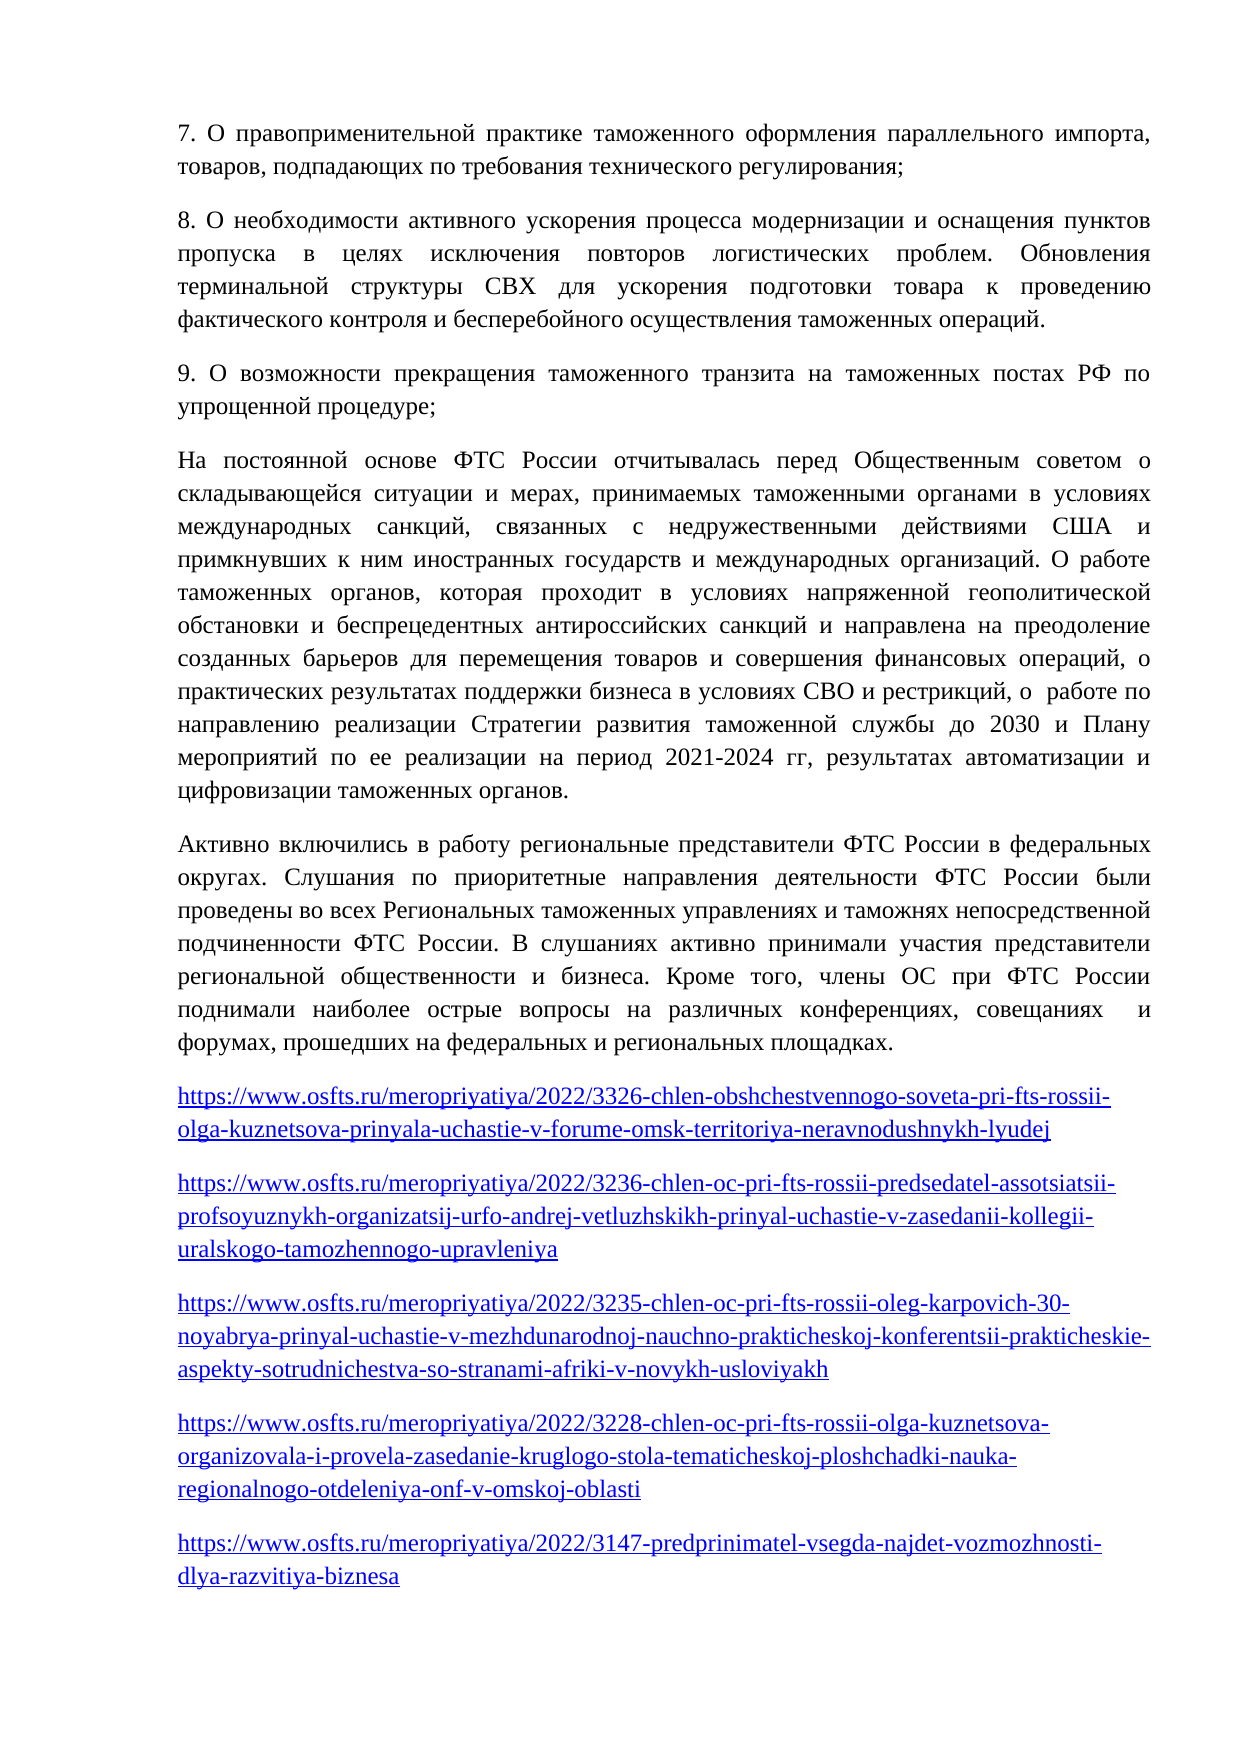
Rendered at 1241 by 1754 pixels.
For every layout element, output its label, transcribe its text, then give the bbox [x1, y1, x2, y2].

text https://www.osfts.ru/meropriyatiya/2022/3228-chlen-oc-pri-fts-rossii-olga-kuznetsova-organizovala-i-provela-zasedanie-kruglogo-stola-tematicheskoj-ploshchadki-nauka-regionalnogo-otdeleniya-onf-v-omskoj-oblasti [177, 1408, 1152, 1503]
text 8. О необходимости активного ускорения процесса модернизации и оснащения пунктов пропуска в целях исключения повторов логистических проблем. Обновления терминальной структуры СВХ для ускорения подготовки товара к проведению фактического контроля и бесперебойного осуществления таможенных операций. [177, 205, 1152, 333]
text Активно включились в работу региональные представители ФТС России в федеральных округах. Слушания по приоритетные направления деятельности ФТС России были проведены во всех Региональных таможенных управлениях и таможнях непосредственной подчиненности ФТС России. В слушаниях активно принимали участия представители региональной общественности и бизнеса. Кроме того, члены ОС при ФТС России поднимали наиболее острые вопросы на различных конференциях, совещаниях и форумах, прошедших на федеральных и региональных площадках. [177, 829, 1152, 1056]
text https://www.osfts.ru/meropriyatiya/2022/3147-predprinimatel-vsegda-najdet-vozmozhnosti-dlya-razvitiya-biznesa [177, 1528, 1152, 1589]
text 7. О правоприменительной практике таможенного оформления параллельного импорта, товаров, подпадающих по требования технического регулирования; [177, 118, 1152, 180]
text 9. О возможности прекращения таможенного транзита на таможенных постах РФ по упрощенной процедуре; [177, 358, 1152, 420]
text На постоянной основе ФТС России отчитывалась перед Общественным советом о складывающейся ситуации и мерах, принимаемых таможенными органами в условиях международных санкций, связанных с недружественными действиями США и примкнувших к ним иностранных государств и международных организаций. О работе таможенных органов, которая проходит в условиях напряженной геополитической обстановки и беспрецедентных антироссийских санкций и направлена на преодоление созданных барьеров для перемещения товаров и совершения финансовых операций, о практических результатах поддержки бизнеса в условиях СВО и рестрикций, о работе по направлению реализации Стратегии развития таможенной службы до 2030 и Плану мероприятий по ее реализации на период 2021-2024 гг, результатах автоматизации и цифровизации таможенных органов. [177, 445, 1152, 804]
text https://www.osfts.ru/meropriyatiya/2022/3235-chlen-oc-pri-fts-rossii-oleg-karpovich-30-noyabrya-prinyal-uchastie-v-mezhdunarodnoj-nauchno-prakticheskoj-konferentsii-prakticheskie-aspekty-sotrudnichestva-so-stranami-afriki-v-novykh-usloviyakh [177, 1288, 1152, 1383]
text https://www.osfts.ru/meropriyatiya/2022/3236-chlen-oc-pri-fts-rossii-predsedatel-assotsiatsii-profsoyuznykh-organizatsij-urfo-andrej-vetluzhskikh-prinyal-uchastie-v-zasedanii-kollegii-uralskogo-tamozhennogo-upravleniya [177, 1168, 1152, 1263]
text https://www.osfts.ru/meropriyatiya/2022/3326-chlen-obshchestvennogo-soveta-pri-fts-rossii-olga-kuznetsova-prinyala-uchastie-v-forume-omsk-territoriya-neravnodushnykh-lyudej [177, 1081, 1152, 1143]
